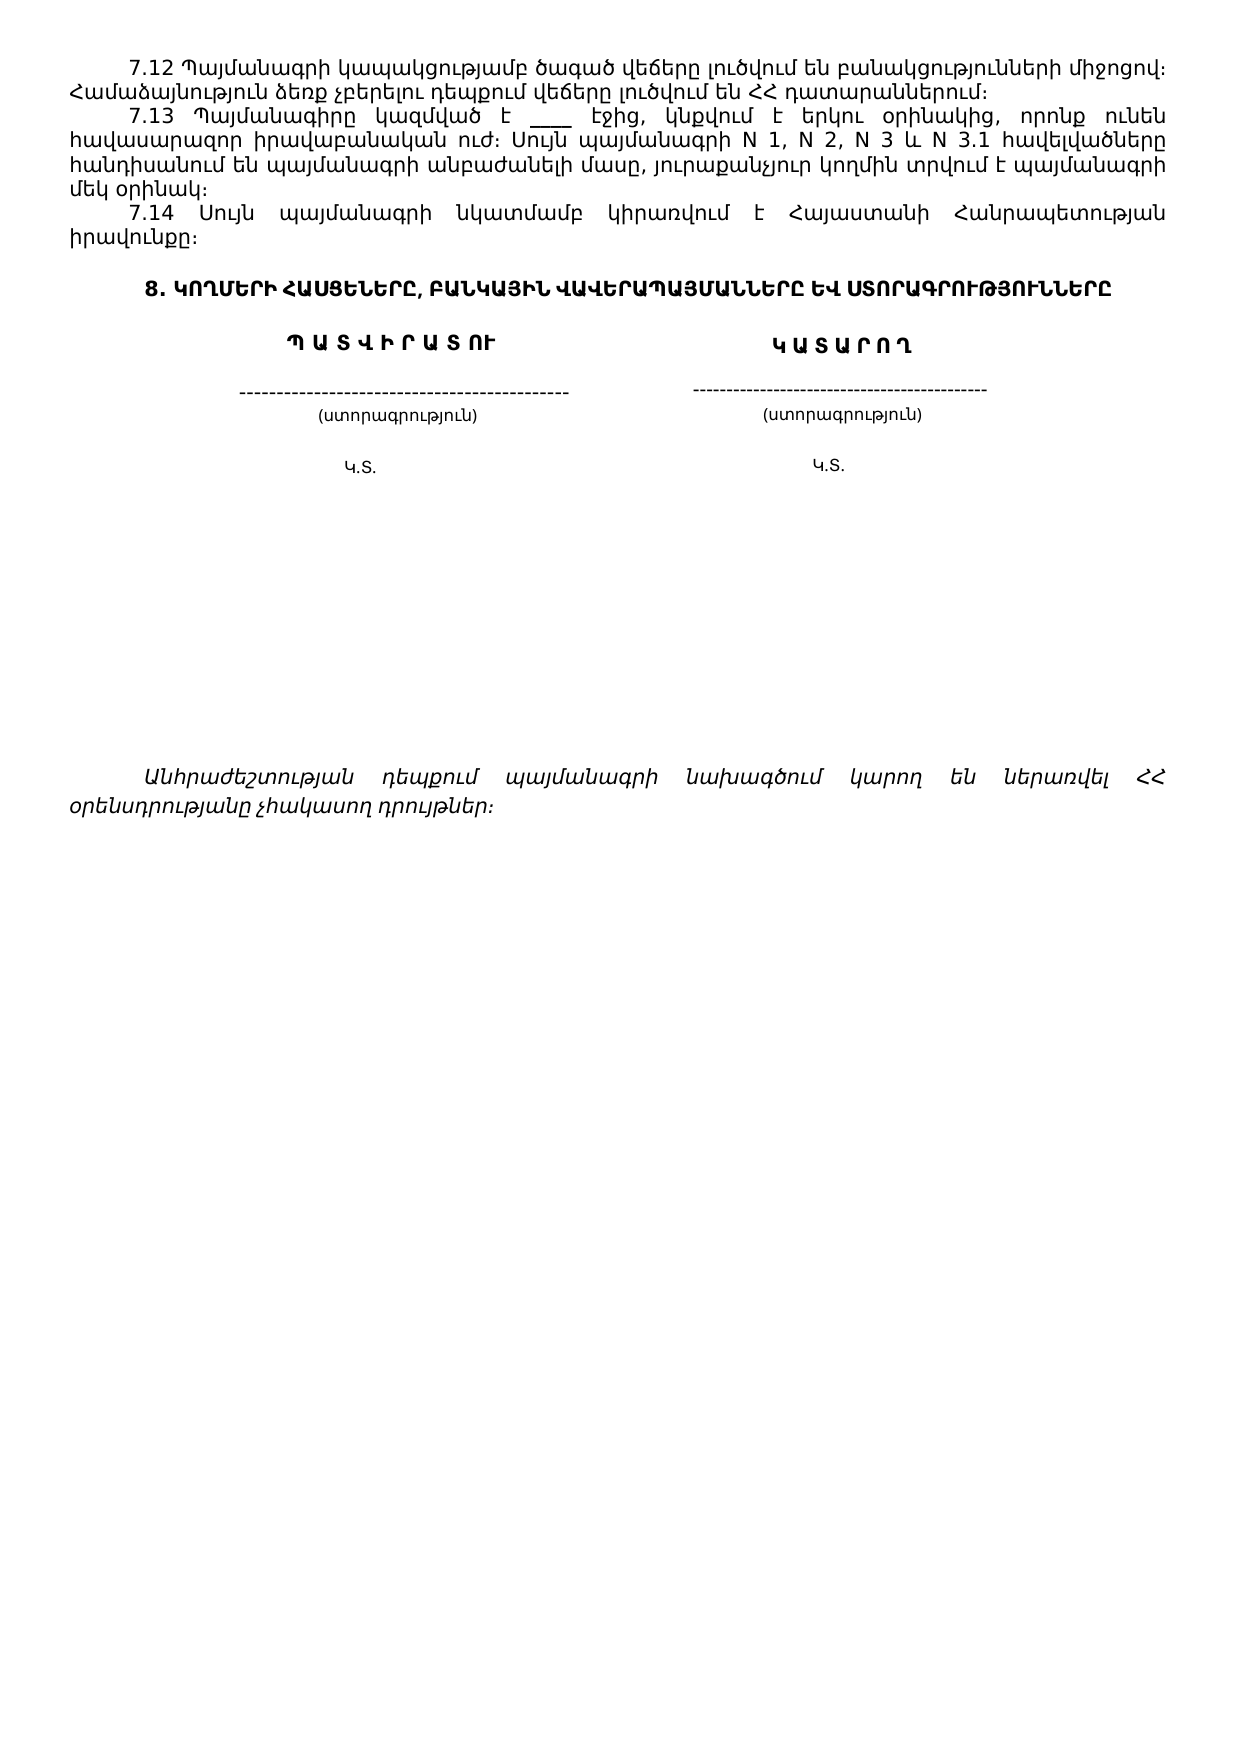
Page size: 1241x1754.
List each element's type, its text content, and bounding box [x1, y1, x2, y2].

text 7.13 Պայմանագիրը կազմված է ____ էջից, կնքվում է երկու օրինակից, որոնք ունեն հավասարազոր իրավաբանական ուժ։ Սույն պայմանագրի N 1, N 2, N 3 և N 3.1 հավելվածները հանդիսանում են պայմանագրի անբաժանելի մասը, յուրաքանչյուր կողմին տրվում է պայմանագրի մեկ օրինակ։ [69, 104, 1167, 201]
text 7.12 Պայմանագրի կապակցությամբ ծագած վեճերը լուծվում են բանակցությունների միջոցով։ Համաձայնություն ձեռք չբերելու դեպքում վեճերը լուծվում են ՀՀ դատարաններում։ [69, 56, 1167, 104]
table_header Կ Ա Տ Ա Ր Ո Ղ -------------------------------------------- (ստորագրություն) Կ.Տ. [627, 331, 1056, 563]
text 7.14 Սույն պայմանագրի նկատմամբ կիրառվում է Հայաստանի Հանրապետության իրավունքը։ [69, 201, 1167, 250]
table_header Պ Ա Տ Վ Ի Ր Ա Տ ՈՒ -------------------------------------------- (ստորագրություն) Կ.Տ. [155, 331, 627, 563]
text Անհրաժեշտության դեպքում պայմանագրի նախագծում կարող են ներառվել ՀՀ օրենսդրությանը չհակասող դրույթներ։ [69, 762, 1167, 819]
text 8. ԿՈՂՄԵՐԻ ՀԱՍՑԵՆԵՐԸ, ԲԱՆԿԱՅԻՆ ՎԱՎԵՐԱՊԱՅՄԱՆՆԵՐԸ ԵՎ ՍՏՈՐԱԳՐՈՒԹՅՈՒՆՆԵՐԸ [69, 274, 1167, 302]
